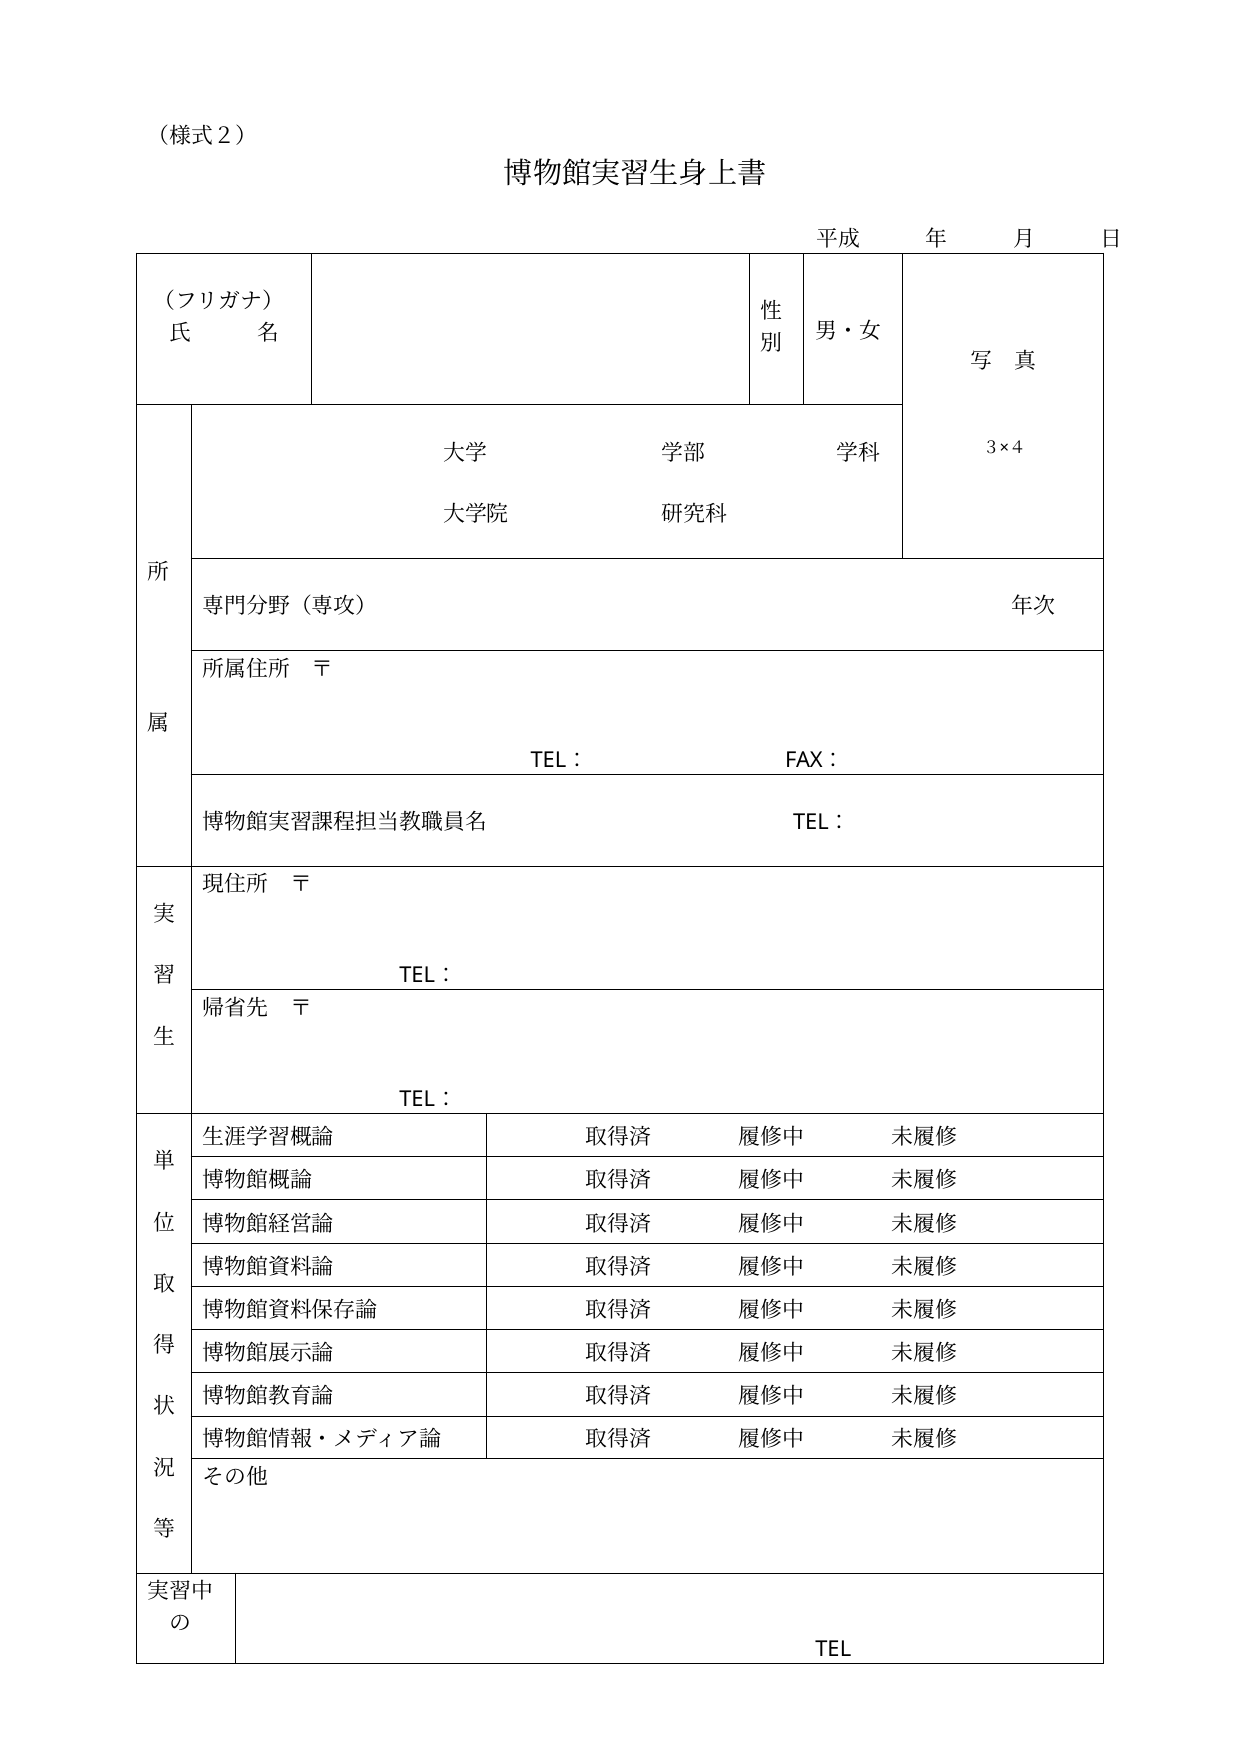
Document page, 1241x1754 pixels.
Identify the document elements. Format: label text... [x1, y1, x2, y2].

table_cell 単 位 取 得 状 況 等 [137, 1114, 191, 1572]
table_cell 取得済 履修中 未履修 [487, 1200, 1103, 1243]
table_header （フリガナ） 氏 名 [137, 254, 311, 404]
table_cell 実習中 の 連絡先 [137, 1574, 235, 1663]
table_cell 取得済 履修中 未履修 [487, 1330, 1103, 1372]
text 平成 年 月 日 [148, 221, 1122, 253]
table_cell 取得済 履修中 未履修 [487, 1417, 1103, 1458]
table_cell 博物館経営論 [192, 1200, 486, 1243]
table_cell 博物館資料論 [192, 1244, 486, 1286]
table_cell 博物館教育論 [192, 1373, 486, 1416]
table_cell 現住所 〒 TEL： [192, 867, 1103, 989]
table_cell 博物館展示論 [192, 1330, 486, 1372]
text 博物館実習生身上書 [148, 149, 1122, 191]
table_cell 所 属 [137, 405, 191, 866]
table_cell 博物館情報・メディア論 [192, 1417, 486, 1458]
table_cell 実 習 生 [137, 867, 191, 1113]
table_cell 取得済 履修中 未履修 [487, 1373, 1103, 1416]
table_cell 大学 学部 学科 大学院 研究科 [192, 405, 902, 558]
table_cell 取得済 履修中 未履修 [487, 1244, 1103, 1286]
table_cell TEL [236, 1574, 1103, 1663]
table_header 写 真 ３×４ [903, 254, 1103, 558]
table_cell 帰省先 〒 TEL： [192, 990, 1103, 1113]
table_cell 博物館資料保存論 [192, 1287, 486, 1329]
table_cell 博物館実習課程担当教職員名 TEL： [192, 775, 1103, 866]
table_cell 取得済 履修中 未履修 [487, 1287, 1103, 1329]
table_cell 取得済 履修中 未履修 [487, 1157, 1103, 1199]
table_cell 専門分野（専攻） 年次 [192, 559, 1103, 650]
table_cell その他 [192, 1459, 1103, 1572]
text （様式２） [148, 118, 1122, 149]
table_cell 所属住所 〒 TEL： FAX： [192, 651, 1103, 773]
table_cell 取得済 履修中 未履修 [487, 1114, 1103, 1156]
table_header 性別 [750, 254, 803, 404]
table_cell 生涯学習概論 [192, 1114, 486, 1156]
table_header 男・女 [804, 254, 902, 404]
table_cell 博物館概論 [192, 1157, 486, 1199]
table_header [312, 254, 749, 404]
